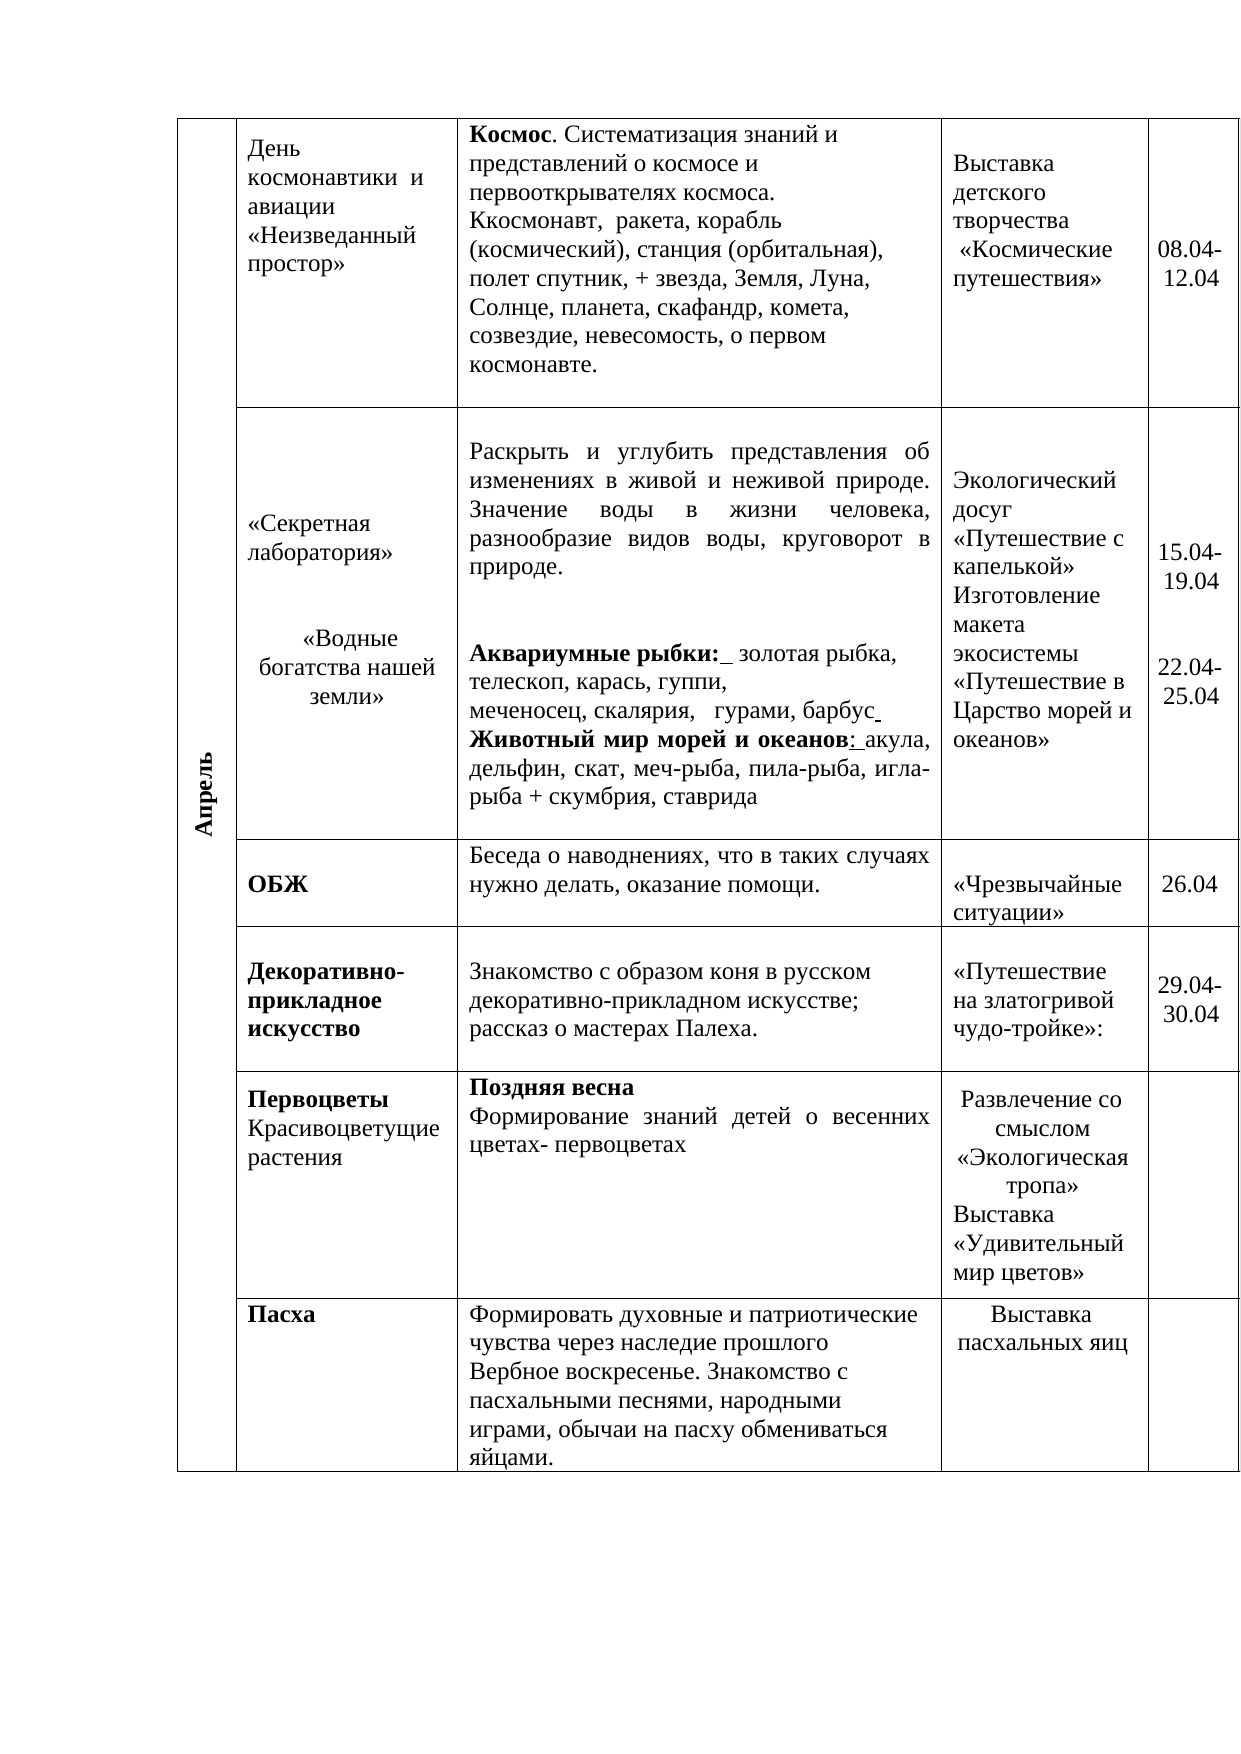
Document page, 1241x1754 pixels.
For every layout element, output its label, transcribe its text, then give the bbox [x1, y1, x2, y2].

table_cell 29.04-30.04 [1149, 927, 1238, 1071]
table_cell [1149, 1299, 1238, 1471]
table_cell Выставка детского творчества «Космические путешествия» [942, 119, 1148, 407]
table_cell Поздняя весна Формирование знаний детей о весенних цветах- первоцветах [458, 1072, 941, 1298]
table_cell 08.04-12.04 [1149, 119, 1238, 407]
table_cell Экологический досуг «Путешествие с капелькой» Изготовление макета экосистемы «Путешествие в Царство морей и океанов» [942, 408, 1148, 839]
table_cell [1149, 1072, 1238, 1298]
table_cell «Чрезвычайные ситуации» [942, 840, 1148, 926]
table_cell Развлечение со смыслом «Экологическая тропа» Выставка «Удивительный мир цветов» [942, 1072, 1148, 1298]
table_cell Пасха [237, 1299, 457, 1471]
table_cell Знакомство с образом коня в русском декоративно-прикладном искусстве; рассказ о мастерах Палеха. [458, 927, 941, 1071]
table_cell «Секретная лаборатория» «Водные богатства нашей земли» [237, 408, 457, 839]
table_cell Первоцветы Красивоцветущие растения [237, 1072, 457, 1298]
table_cell ОБЖ [237, 840, 457, 926]
table_cell Формировать духовные и патриотические чувства через наследие прошлого Вербное воскресенье. Знакомство с пасхальными песнями, народными играми, обычаи на пасху обмениваться яйцами. [458, 1299, 941, 1471]
table_cell Раскрыть и углубить представления об изменениях в живой и неживой природе. Значение воды в жизни человека, разнообразие видов воды, круговорот в природе. Аквариумные рыбки: золотая рыбка, телескоп, карась, гуппи, меченосец, скалярия, гурами, барбус Животный мир морей и океанов: акула, дельфин, скат, меч-рыба, пила-рыба, игла-рыба + скумбрия, ставрида [458, 408, 941, 839]
table_cell 26.04 [1149, 840, 1238, 926]
table_cell Беседа о наводнениях, что в таких случаях нужно делать, оказание помощи. [458, 840, 941, 926]
table_cell 15.04-19.04 22.04-25.04 [1149, 408, 1238, 839]
table_cell Космос. Систематизация знаний и представлений о космосе и первооткрывателях космоса. Ккосмонавт, ракета, корабль (космический), станция (орбитальная), полет спутник, + звезда, Земля, Луна, Солнце, планета, скафандр, комета, созвездие, невесомость, о первом космонавте. [458, 119, 941, 407]
table_cell «Путешествие на златогривой чудо-тройке»: [942, 927, 1148, 1071]
table_cell Выставка пасхальных яиц [942, 1299, 1148, 1471]
table_cell День космонавтики и авиации «Неизведанный простор» [237, 119, 457, 407]
table_cell Декоративно-прикладное искусство [237, 927, 457, 1071]
